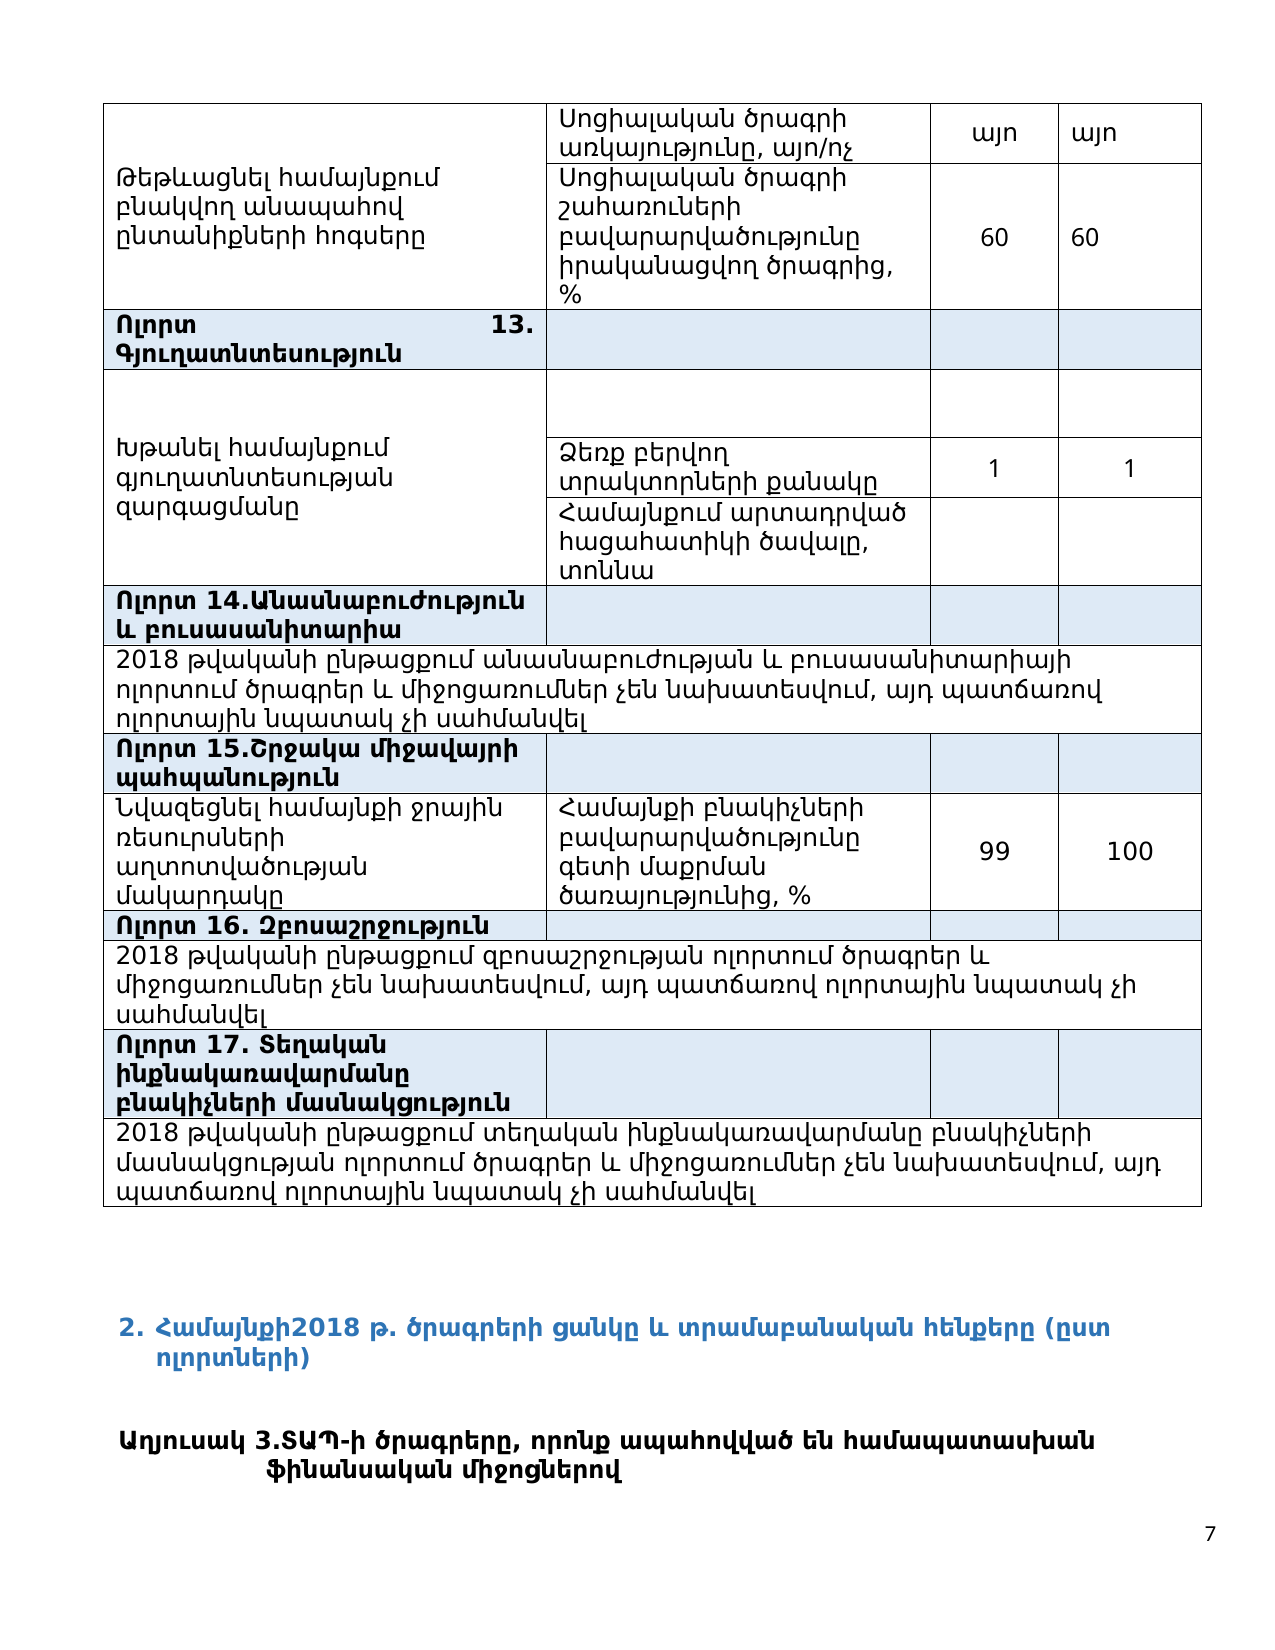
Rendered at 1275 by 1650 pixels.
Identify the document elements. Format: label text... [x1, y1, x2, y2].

table_cell [547, 911, 930, 940]
table_cell 2018 թվականի ընթացքում զբոսաշրջության ոլորտում ծրագրեր և միջոցառումներ չեն նախատեսվում, այդ պատճառով ոլորտային նպատակ չի սահմանվել [104, 941, 1201, 1029]
table_cell Նվազեցնել համայնքի ջրային ռեսուրսների աղտոտվածության մակարդակը [104, 794, 546, 910]
table_cell 1 [931, 438, 1058, 497]
table_cell [547, 734, 930, 792]
table_cell 2018 թվականի ընթացքում անասնաբուժության և բուսասանիտարիայի ոլորտում ծրագրեր և միջոցառումներ չեն նախատեսվում, այդ պատճառով ոլորտային նպատակ չի սահմանվել [104, 646, 1201, 733]
table_cell [1059, 498, 1201, 585]
table_cell այո [1059, 104, 1201, 162]
subtitle Համայնքի2018 թ. ծրագրերի ցանկը և տրամաբանական հենքերը (ըստ ոլորտների) [118, 1313, 1216, 1372]
table_cell [547, 586, 930, 644]
table_cell այո [931, 104, 1058, 162]
table_cell 2018 թվականի ընթացքում տեղական ինքնակառավարմանը բնակիչների մասնակցության ոլորտում ծրագրեր և միջոցառումներ չեն նախատեսվում, այդ պատճառով ոլորտային նպատակ չի սահմանվել [104, 1119, 1201, 1206]
table_cell [547, 1030, 930, 1117]
table_cell Սոցիալական ծրագրի առկայությունը, այո/ոչ [547, 104, 930, 162]
table_cell [1059, 370, 1201, 437]
table_cell [931, 734, 1058, 792]
table_cell Ոլորտ 16. Զբոսաշրջություն [104, 911, 546, 940]
table_cell [1059, 586, 1201, 644]
table_cell [931, 1030, 1058, 1117]
table_cell [547, 370, 930, 437]
table_cell Սոցիալական ծրագրի շահառուների բավարարվածությունը իրականացվող ծրագրից, % [547, 164, 930, 309]
table_cell 100 [1059, 794, 1201, 910]
text Աղյուսակ 3․ՏԱՊ-ի ծրագրերը, որոնք ապահովված են համապատասխան ֆինանսական միջոցներով [118, 1426, 1216, 1484]
table_cell [1059, 734, 1201, 792]
table_cell 60 [1059, 164, 1201, 309]
table_cell [931, 498, 1058, 585]
table_cell Ձեռք բերվող տրակտորների քանակը [547, 438, 930, 497]
table_cell Ոլորտ 14.Անասնաբուժություն և բուսասանիտարիա [104, 586, 546, 644]
table_cell Ոլորտ 15.Շրջակա միջավայրի պահպանություն [104, 734, 546, 792]
table_cell [1059, 1030, 1201, 1117]
table_cell Ոլորտ 13. Գյուղատնտեսություն [104, 310, 546, 369]
table_cell [931, 911, 1058, 940]
table_cell 99 [931, 794, 1058, 910]
table_cell Համայնքում արտադրված հացահատիկի ծավալը, տոննա [547, 498, 930, 585]
table_cell [1059, 310, 1201, 369]
table_cell [931, 586, 1058, 644]
table_cell [547, 310, 930, 369]
table_cell Թեթևացնել համայնքում բնակվող անապահով ընտանիքների հոգսերը [104, 104, 546, 309]
table_cell Ոլորտ 17. Տեղական ինքնակառավարմանը բնակիչների մասնակցություն [104, 1030, 546, 1117]
table_cell 1 [1059, 438, 1201, 497]
table_cell Համայնքի բնակիչների բավարարվածությունը գետի մաքրման ծառայությունից, % [547, 794, 930, 910]
table_cell Խթանել համայնքում գյուղատնտեսության զարգացմանը [104, 370, 546, 585]
table_cell [931, 310, 1058, 369]
table_cell [931, 370, 1058, 437]
table_cell 60 [931, 164, 1058, 309]
table_cell [1059, 911, 1201, 940]
